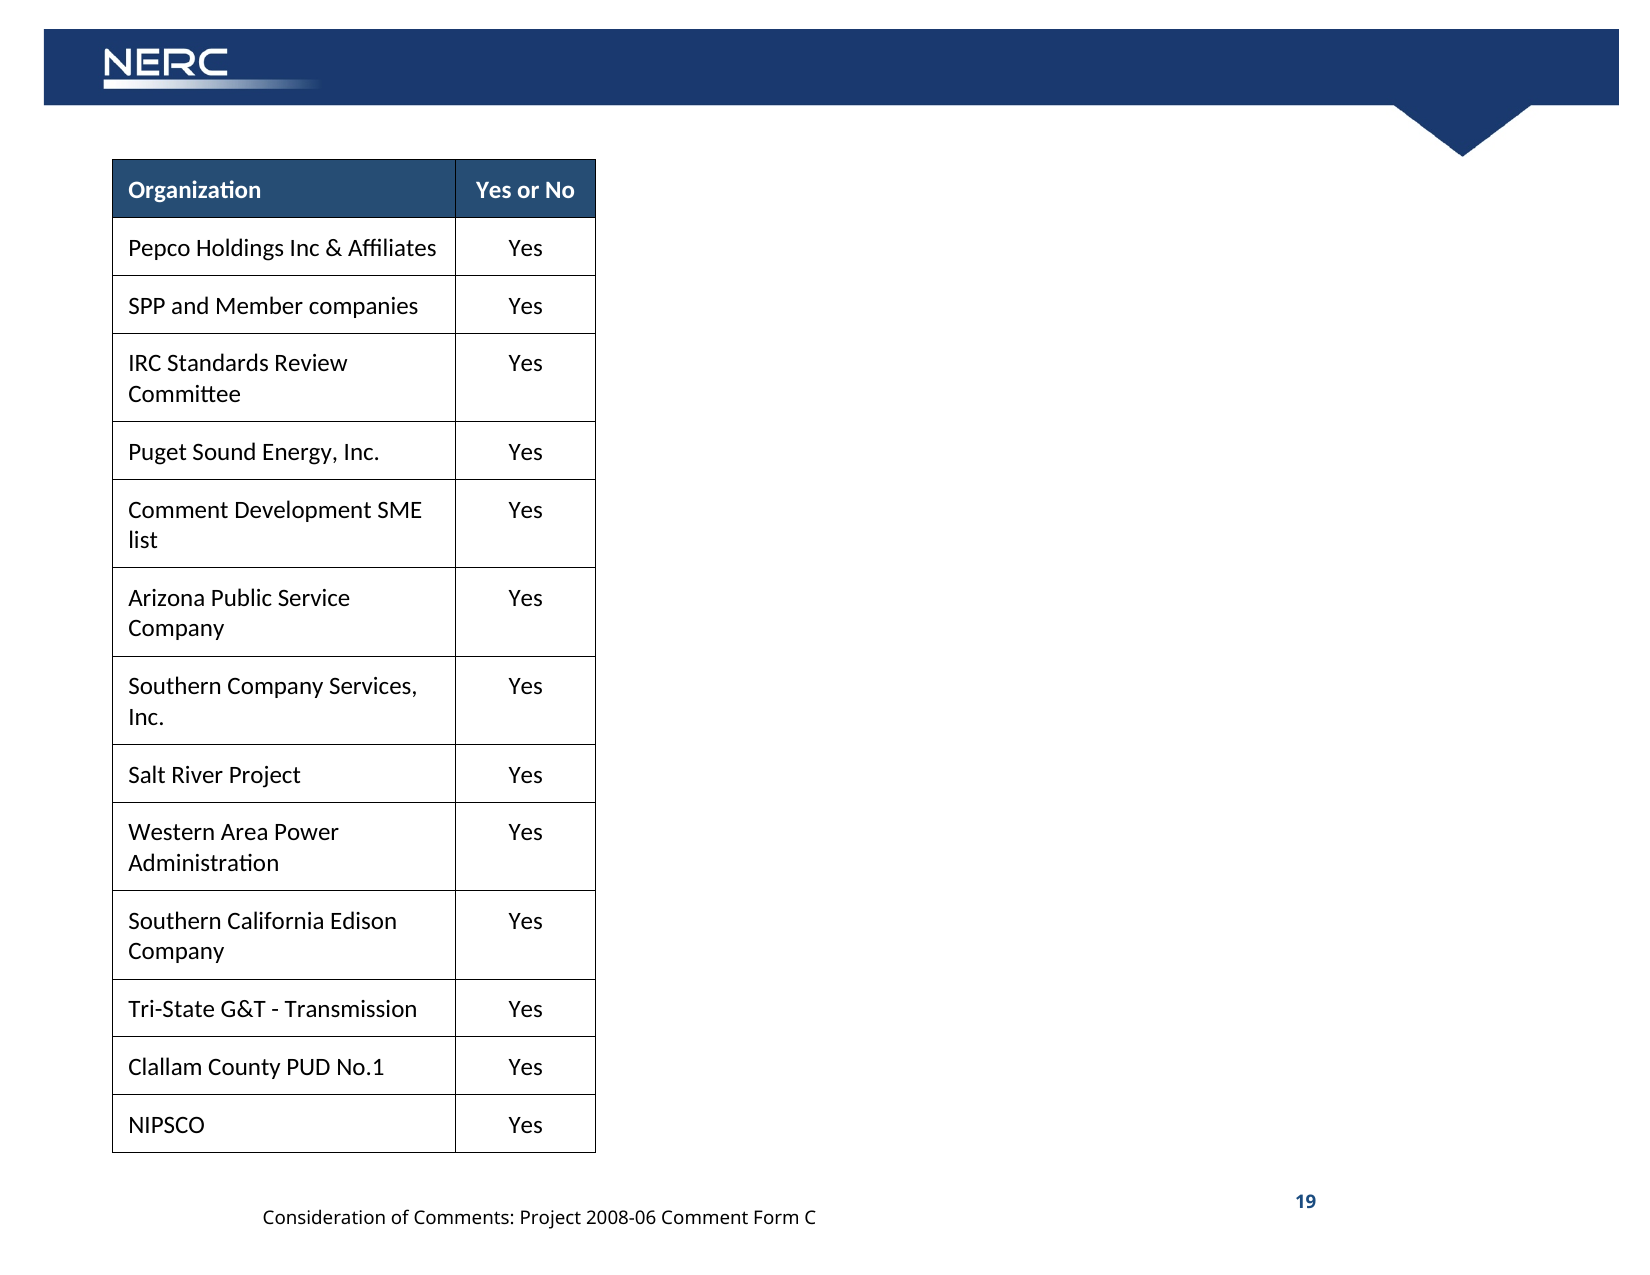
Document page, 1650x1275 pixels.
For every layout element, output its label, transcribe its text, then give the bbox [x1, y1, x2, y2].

table_cell Yes [456, 1095, 595, 1152]
table_cell Yes [456, 1037, 595, 1094]
table_cell Yes [456, 803, 595, 890]
table_header Yes or No [456, 160, 595, 217]
table_cell Yes [456, 480, 595, 567]
table_cell Yes [456, 276, 595, 333]
table_cell Comment Development SME list [113, 480, 455, 567]
table_cell Southern Company Services, Inc. [113, 657, 455, 744]
table_cell Western Area Power Administration [113, 803, 455, 890]
table_cell Yes [456, 334, 595, 421]
table_cell Pepco Holdings Inc & Affiliates [113, 218, 455, 275]
table_cell Yes [456, 218, 595, 275]
table_cell Arizona Public Service Company [113, 568, 455, 656]
table_cell Yes [456, 891, 595, 978]
table_cell Clallam County PUD No.1 [113, 1037, 455, 1094]
table_cell Yes [456, 422, 595, 479]
table_header Organization [113, 160, 455, 217]
table_cell Puget Sound Energy, Inc. [113, 422, 455, 479]
table_cell Yes [456, 657, 595, 744]
table_cell Yes [456, 745, 595, 802]
table_cell SPP and Member companies [113, 276, 455, 333]
picture [43, 29, 1619, 157]
table_cell Yes [456, 980, 595, 1036]
table_cell Salt River Project [113, 745, 455, 802]
table_cell IRC Standards Review Committee [113, 334, 455, 421]
table_cell Southern California Edison Company [113, 891, 455, 978]
table_cell Tri-State G&T - Transmission [113, 980, 455, 1036]
table_cell Yes [456, 568, 595, 656]
table_cell NIPSCO [113, 1095, 455, 1152]
